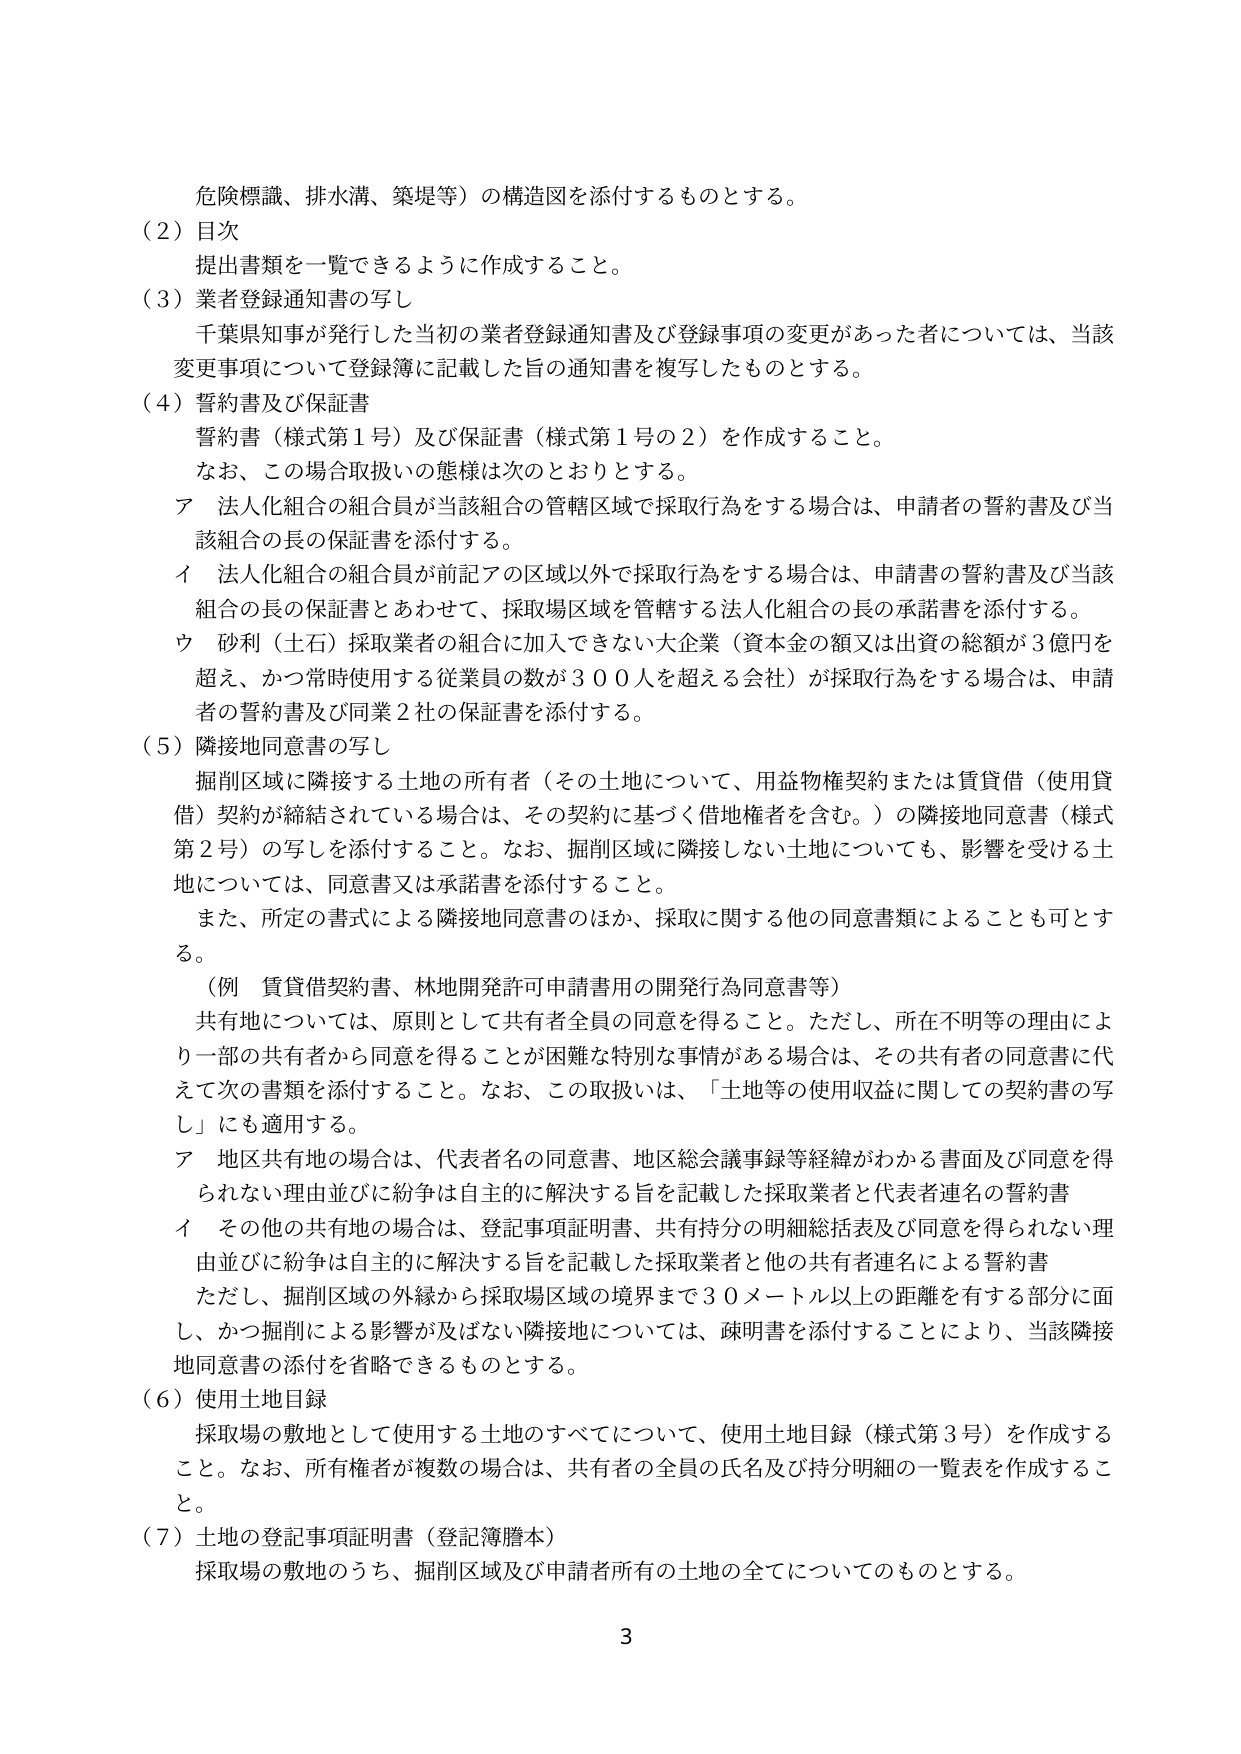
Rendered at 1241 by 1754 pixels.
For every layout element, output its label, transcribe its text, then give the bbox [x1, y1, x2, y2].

text （２）目次 [130, 212, 1117, 247]
text 掘削区域に隣接する土地の所有者（その土地について、用益物権契約または賃貸借（使用貸借）契約が締結されている場合は、その契約に基づく借地権者を含む。）の隣接地同意書（様式第２号）の写しを添付すること。なお、掘削区域に隣接しない土地についても、影響を受ける土地については、同意書又は承諾書を添付すること。 [174, 762, 1117, 900]
text 採取場の敷地のうち、掘削区域及び申請者所有の土地の全てについてのものとする。 [130, 1553, 1117, 1587]
text ア 法人化組合の組合員が当該組合の管轄区域で採取行為をする場合は、申請者の誓約書及び当該組合の長の保証書を添付する。 [174, 487, 1117, 556]
text ア 地区共有地の場合は、代表者名の同意書、地区総会議事録等経緯がわかる書面及び同意を得られない理由並びに紛争は自主的に解決する旨を記載した採取業者と代表者連名の誓約書 [174, 1141, 1117, 1209]
text イ 法人化組合の組合員が前記アの区域以外で採取行為をする場合は、申請書の誓約書及び当該組合の長の保証書とあわせて、採取場区域を管轄する法人化組合の長の承諾書を添付する。 [174, 556, 1117, 625]
text （例 賃貸借契約書、林地開発許可申請書用の開発行為同意書等） [174, 969, 1117, 1003]
text （３）業者登録通知書の写し [130, 281, 1117, 316]
text 千葉県知事が発行した当初の業者登録通知書及び登録事項の変更があった者については、当該変更事項について登録簿に記載した旨の通知書を複写したものとする。 [174, 316, 1117, 384]
text なお、この場合取扱いの態様は次のとおりとする。 [130, 453, 1117, 487]
text 共有地については、原則として共有者全員の同意を得ること。ただし、所在不明等の理由により一部の共有者から同意を得ることが困難な特別な事情がある場合は、その共有者の同意書に代えて次の書類を添付すること。なお、この取扱いは、「土地等の使用収益に関しての契約書の写し」にも適用する。 [174, 1003, 1117, 1141]
text 提出書類を一覧できるように作成すること。 [130, 247, 1117, 281]
text （４）誓約書及び保証書 [130, 384, 1117, 419]
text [196, 178, 1117, 212]
text （６）使用土地目録 [130, 1381, 1117, 1416]
text 誓約書（様式第１号）及び保証書（様式第１号の２）を作成すること。 [130, 419, 1117, 453]
text 採取場の敷地として使用する土地のすべてについて、使用土地目録（様式第３号）を作成すること。なお、所有権者が複数の場合は、共有者の全員の氏名及び持分明細の一覧表を作成すること。 [174, 1416, 1117, 1519]
text （５）隣接地同意書の写し [130, 728, 1117, 762]
text イ その他の共有地の場合は、登記事項証明書、共有持分の明細総括表及び同意を得られない理由並びに紛争は自主的に解決する旨を記載した採取業者と他の共有者連名による誓約書 [174, 1209, 1117, 1278]
text また、所定の書式による隣接地同意書のほか、採取に関する他の同意書類によることも可とする。 [174, 900, 1117, 969]
text ただし、掘削区域の外縁から採取場区域の境界まで３０メートル以上の距離を有する部分に面し、かつ掘削による影響が及ばない隣接地については、疎明書を添付することにより、当該隣接地同意書の添付を省略できるものとする。 [174, 1278, 1117, 1381]
text （７）土地の登記事項証明書（登記簿謄本） [130, 1519, 1117, 1553]
text ウ 砂利（土石）採取業者の組合に加入できない大企業（資本金の額又は出資の総額が３億円を超え、かつ常時使用する従業員の数が３００人を超える会社）が採取行為をする場合は、申請者の誓約書及び同業２社の保証書を添付する。 [174, 625, 1117, 728]
